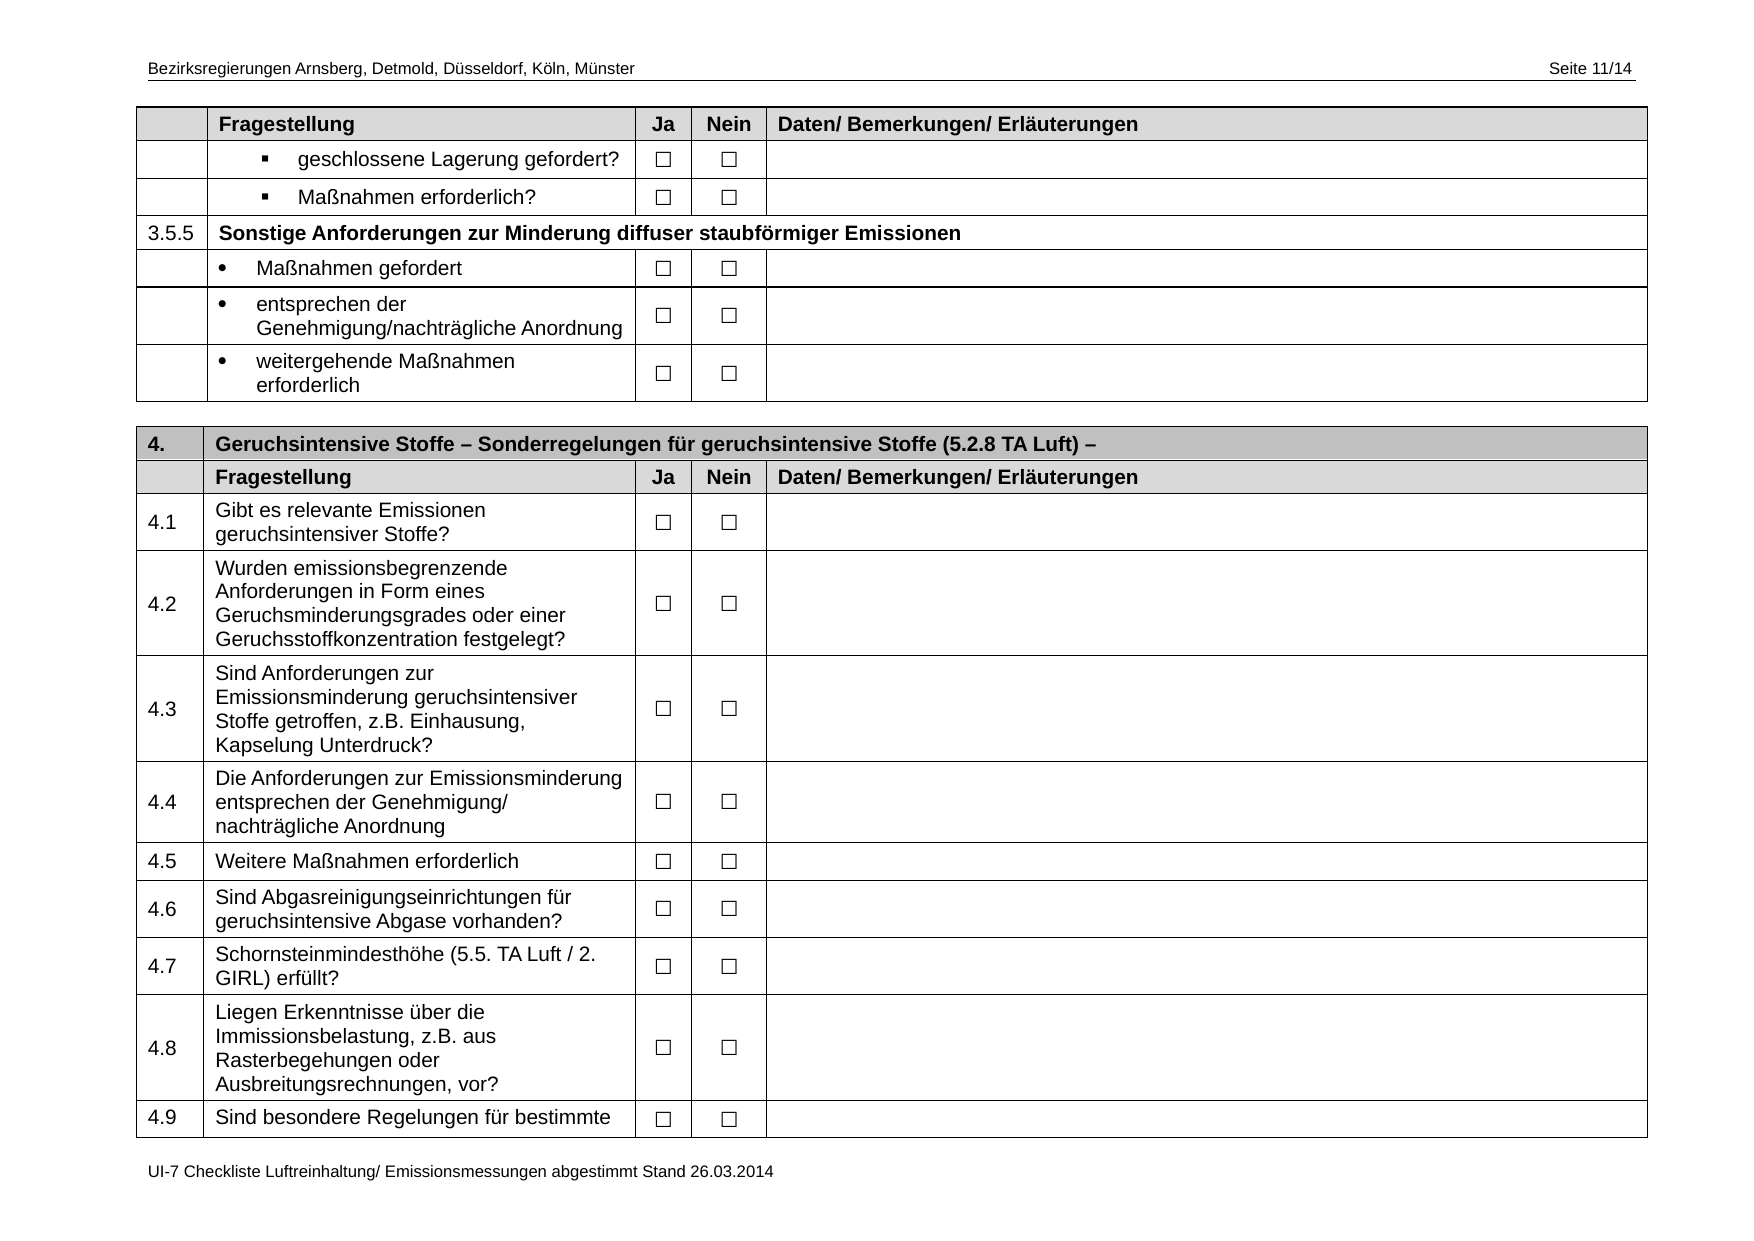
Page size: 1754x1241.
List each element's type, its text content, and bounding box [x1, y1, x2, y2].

table_cell 4.4 [137, 762, 203, 842]
table_cell [767, 881, 1647, 937]
table_cell [767, 250, 1647, 286]
table_cell [137, 345, 207, 401]
table_cell Sind Abgasreinigungseinrichtungen für geruchsintensive Abgase vorhanden? [204, 881, 635, 937]
table_cell [137, 288, 207, 344]
table_cell Ja [636, 461, 691, 493]
table_cell [767, 345, 1647, 401]
table_cell Fragestellung [204, 461, 635, 493]
table_cell Gibt es relevante Emissionen geruchsintensiver Stoffe? [204, 494, 635, 550]
table_cell Nein [692, 461, 766, 493]
table_cell [767, 494, 1647, 550]
table_cell Daten/ Bemerkungen/ Erläuterungen [767, 108, 1647, 140]
table_cell 4.2 [137, 551, 203, 655]
table_cell Maßnahmen erforderlich? [208, 179, 635, 215]
table_cell Die Anforderungen zur Emissionsminderung entsprechen der Genehmigung/ nachträgliche Anordnung [204, 762, 635, 842]
table_cell [137, 141, 207, 177]
table_cell Ja [636, 108, 691, 140]
table_cell geschlossene Lagerung gefordert? [208, 141, 635, 177]
table_cell Daten/ Bemerkungen/ Erläuterungen [767, 461, 1647, 493]
table_cell entsprechen der Genehmigung/nachträgliche Anordnung [208, 288, 635, 344]
table_cell [137, 250, 207, 286]
table_cell Maßnahmen gefordert [208, 250, 635, 286]
table_cell [767, 1101, 1647, 1137]
table_cell Schornsteinmindesthöhe (5.5. TA Luft / 2. GIRL) erfüllt? [204, 938, 635, 994]
table_cell [137, 461, 203, 493]
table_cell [204, 1101, 635, 1137]
table_header 4. [137, 427, 203, 459]
table_cell [767, 656, 1647, 761]
table_cell Nein [692, 108, 766, 140]
table_cell 4.7 [137, 938, 203, 994]
table_cell 4.6 [137, 881, 203, 937]
table_cell [767, 762, 1647, 842]
table_header Geruchsintensive Stoffe – Sonderregelungen für geruchsintensive Stoffe (5.2.8 TA Luft) – [204, 427, 1647, 459]
table_cell 4.1 [137, 494, 203, 550]
table_cell Weitere Maßnahmen erforderlich [204, 843, 635, 880]
table_cell Fragestellung [208, 108, 635, 140]
table_cell [137, 179, 207, 215]
table_cell [767, 995, 1647, 1099]
table_cell [767, 843, 1647, 880]
table_cell [137, 108, 207, 140]
table_cell 3.5.5 [137, 216, 207, 249]
table_cell [767, 141, 1647, 177]
table_cell [767, 938, 1647, 994]
table_cell 4.8 [137, 995, 203, 1099]
table_cell [767, 551, 1647, 655]
table_cell Sind Anforderungen zur Emissionsminderung geruchsintensiver Stoffe getroffen, z.B. Einhausung, Kapselung Unterdruck? [204, 656, 635, 761]
table_cell 4.3 [137, 656, 203, 761]
table_cell 4.5 [137, 843, 203, 880]
table_cell 4.9 [137, 1101, 203, 1137]
table_cell Liegen Erkenntnisse über die Immissionsbelastung, z.B. aus Rasterbegehungen oder Ausbreitungsrechnungen, vor? [204, 995, 635, 1099]
table_cell weitergehende Maßnahmen erforderlich [208, 345, 635, 401]
table_cell [767, 179, 1647, 215]
table_cell [767, 288, 1647, 344]
table_cell Sonstige Anforderungen zur Minderung diffuser staubförmiger Emissionen [208, 216, 1647, 249]
table_cell Wurden emissionsbegrenzende Anforderungen in Form eines Geruchsminderungsgrades oder einer Geruchsstoffkonzentration festgelegt? [204, 551, 635, 655]
